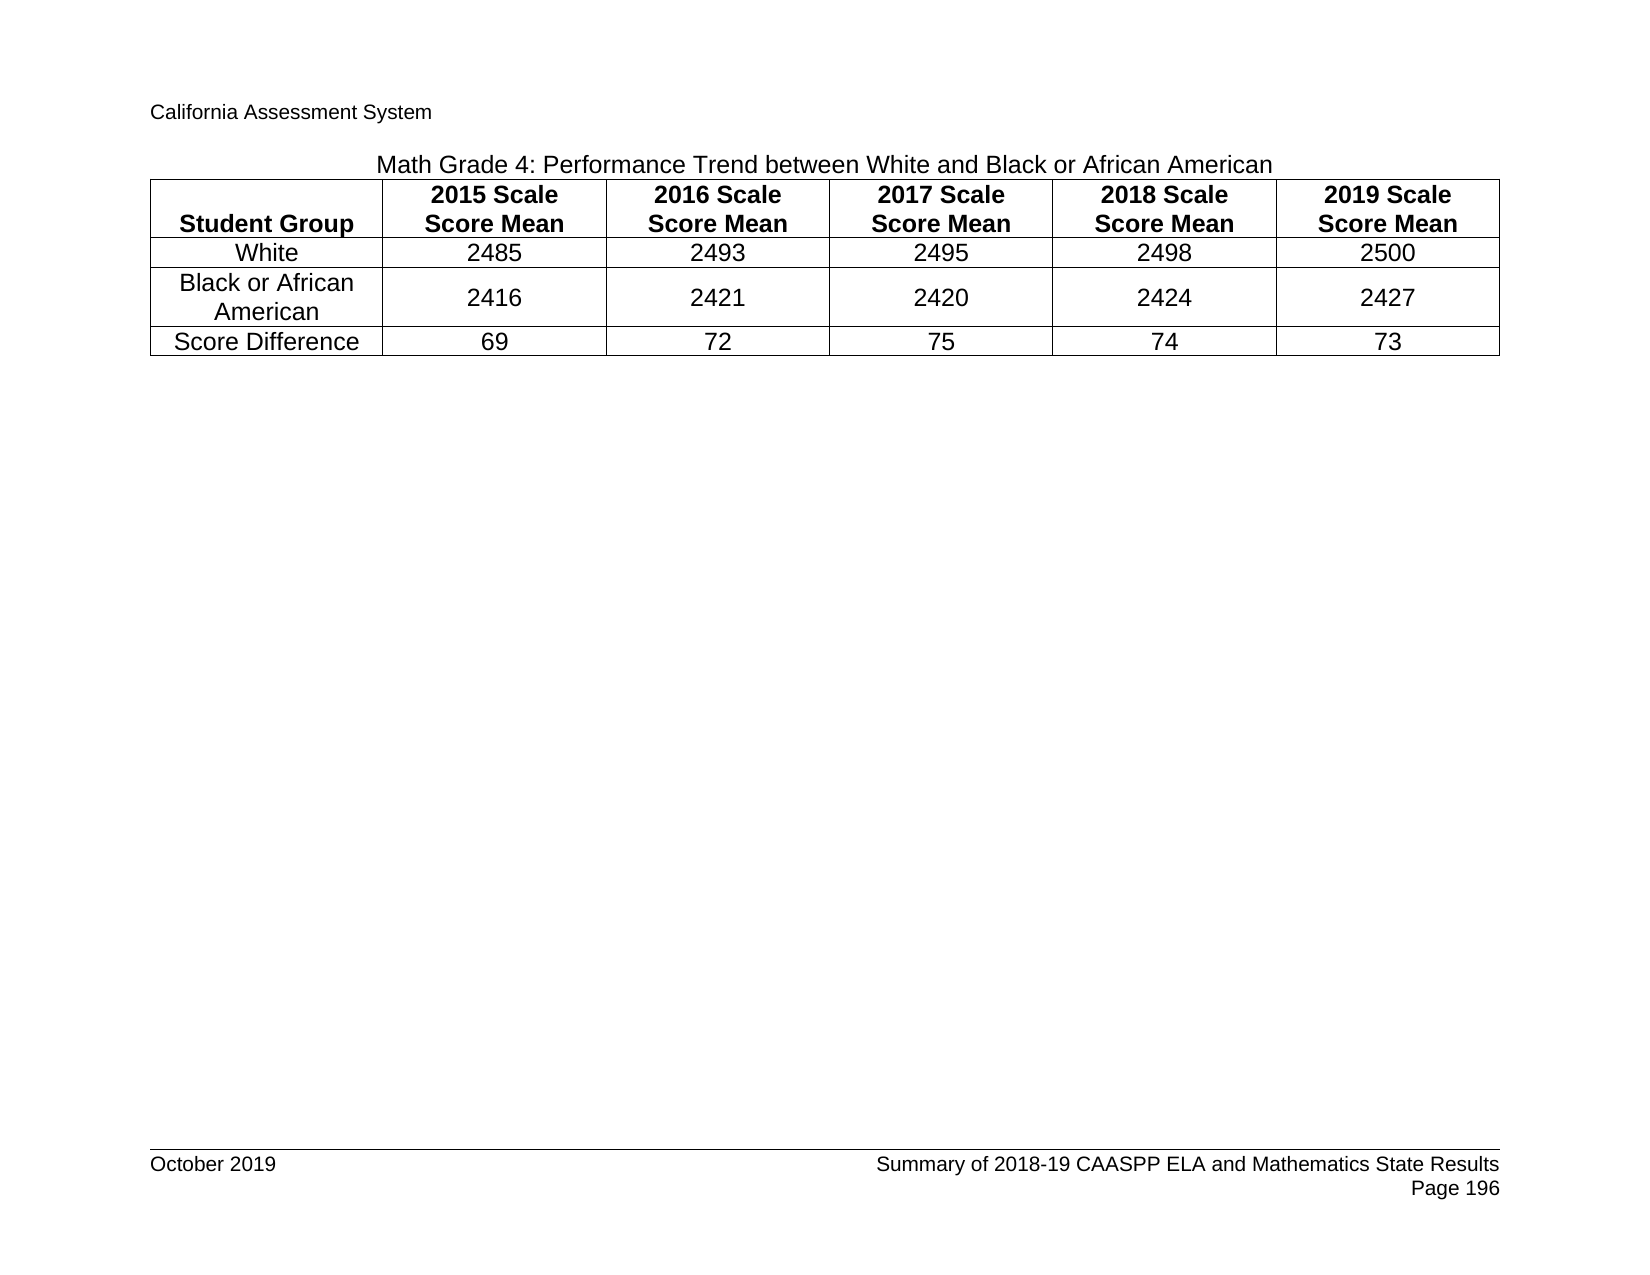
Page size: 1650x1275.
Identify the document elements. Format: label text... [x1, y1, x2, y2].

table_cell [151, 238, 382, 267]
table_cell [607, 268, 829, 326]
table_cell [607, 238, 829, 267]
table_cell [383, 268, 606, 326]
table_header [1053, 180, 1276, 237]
text Math Grade 4: Performance Trend between White and Black or African American [150, 150, 1500, 179]
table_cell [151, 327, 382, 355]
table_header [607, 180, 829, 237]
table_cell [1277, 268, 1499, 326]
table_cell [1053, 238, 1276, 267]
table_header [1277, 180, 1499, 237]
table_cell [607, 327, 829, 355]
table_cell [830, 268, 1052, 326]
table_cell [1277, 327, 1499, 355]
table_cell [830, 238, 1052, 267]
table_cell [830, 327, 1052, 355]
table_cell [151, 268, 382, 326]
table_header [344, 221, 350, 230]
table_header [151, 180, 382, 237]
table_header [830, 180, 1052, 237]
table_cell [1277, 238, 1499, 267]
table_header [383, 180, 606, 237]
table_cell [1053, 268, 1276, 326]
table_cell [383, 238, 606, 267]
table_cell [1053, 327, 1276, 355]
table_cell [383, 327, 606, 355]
